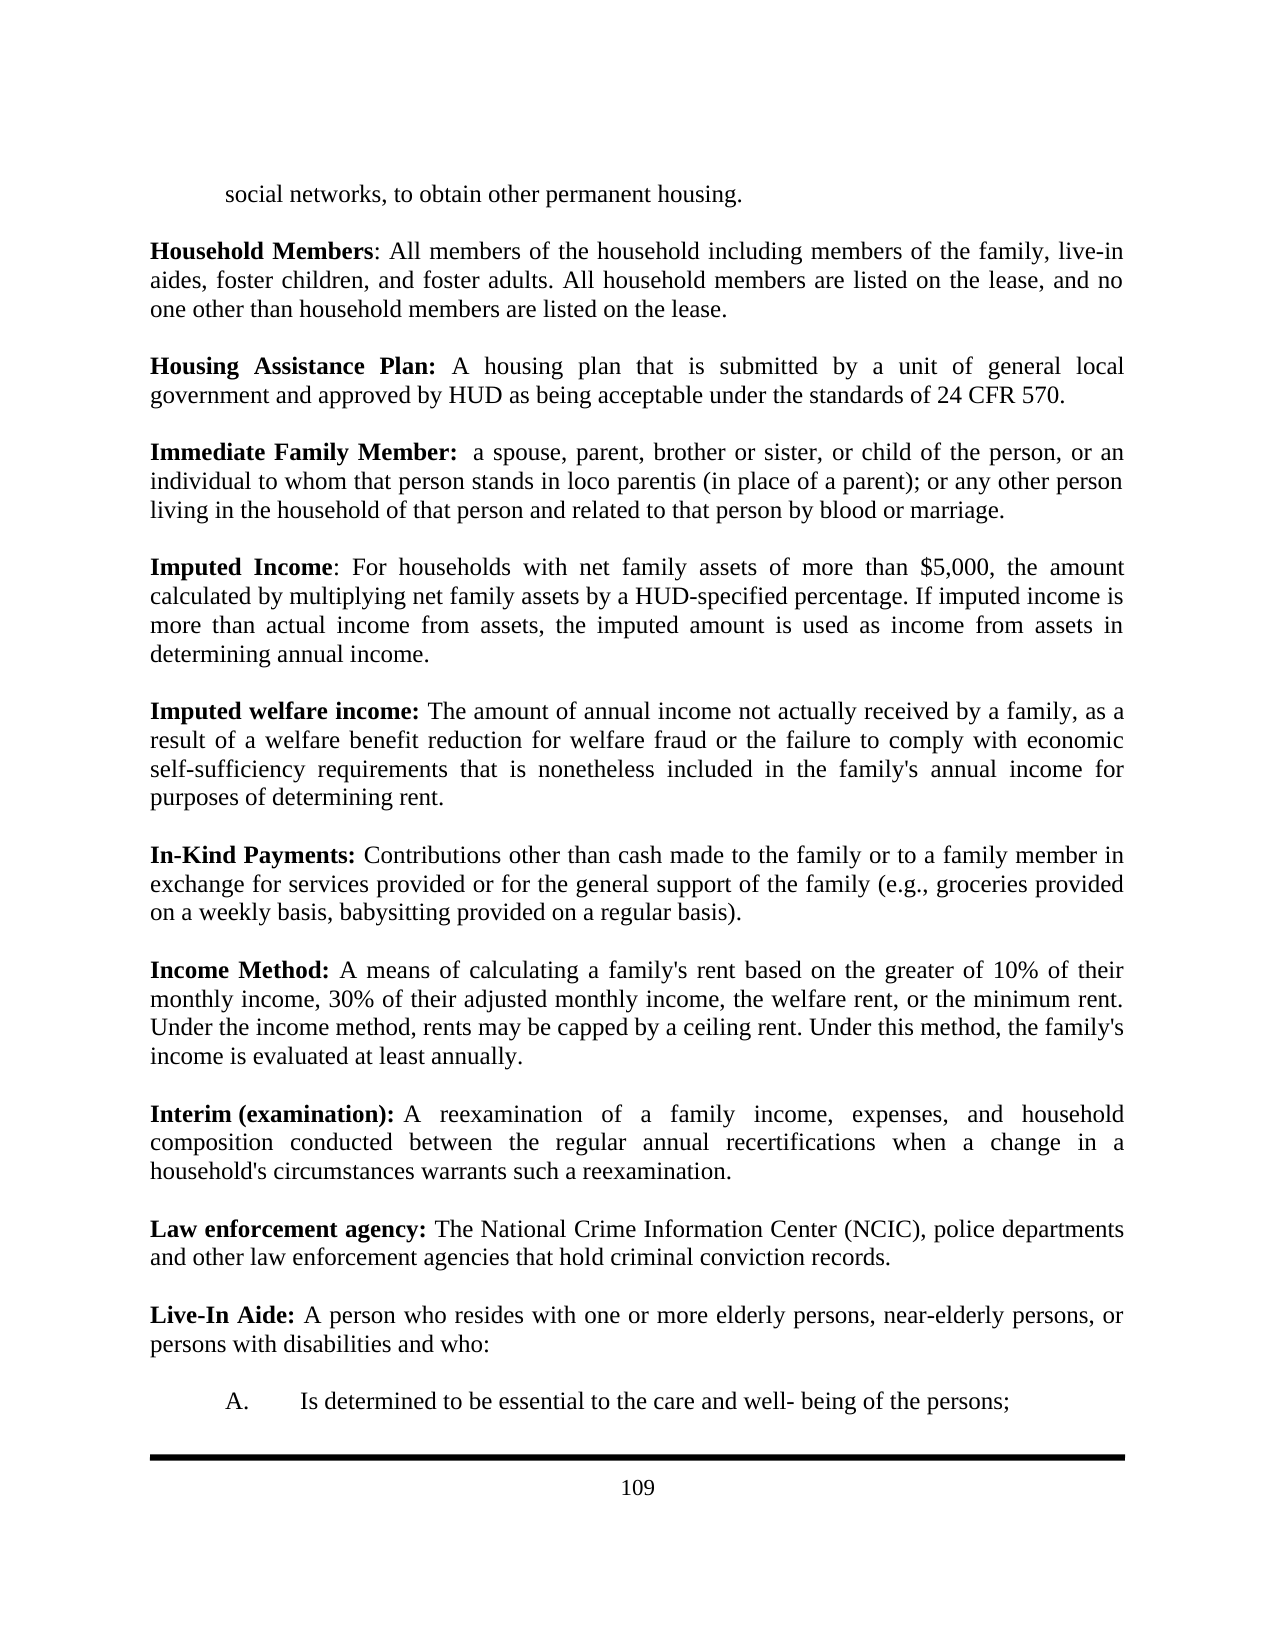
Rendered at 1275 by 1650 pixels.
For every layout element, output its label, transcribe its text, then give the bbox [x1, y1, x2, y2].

text In-Kind Payments: Contributions other than cash made to the family or to a family member in exchange for services provided or for the general support of the family (e.g., groceries provided on a weekly basis, babysitting provided on a regular basis). [150, 840, 1125, 926]
text Household Members: All members of the household including members of the family, live-in aides, foster children, and foster adults. All household members are listed on the lease, and no one other than household members are listed on the lease. [150, 236, 1125, 322]
text Income Method: A means of calculating a family's rent based on the greater of 10% of their monthly income, 30% of their adjusted monthly income, the welfare rent, or the minimum rent. Under the income method, rents may be capped by a ceiling rent. Under this method, the family's income is evaluated at least annually. [150, 955, 1125, 1070]
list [187, 179, 1125, 207]
text Housing Assistance Plan: A housing plan that is submitted by a unit of general local government and approved by HUD as being acceptable under the standards of 24 CFR 570. [150, 351, 1125, 409]
text Live-In Aide: A person who resides with one or more elderly persons, near-elderly persons, or persons with disabilities and who: [150, 1300, 1125, 1357]
text Imputed Income: For households with net family assets of more than $5,000, the amount calculated by multiplying net family assets by a HUD-specified percentage. If imputed income is more than actual income from assets, the imputed amount is used as income from assets in determining annual income. [150, 552, 1125, 667]
text Immediate Family Member: a spouse, parent, brother or sister, or child of the person, or an individual to whom that person stands in loco parentis (in place of a parent); or any other person living in the household of that person and related to that person by blood or marriage. [150, 437, 1125, 524]
text A. Is determined to be essential to the care and well- being of the persons; [225, 1386, 1125, 1415]
text Imputed welfare income: The amount of annual income not actually received by a family, as a result of a welfare benefit reduction for welfare fraud or the failure to comply with economic self-sufficiency requirements that is nonetheless included in the family's annual income for purposes of determining rent. [150, 696, 1125, 811]
text Law enforcement agency: The National Crime Information Center (NCIC), police departments and other law enforcement agencies that hold criminal conviction records. [150, 1214, 1125, 1271]
text Interim (examination): A reexamination of a family income, expenses, and household composition conducted between the regular annual recertifications when a change in a household's circumstances warrants such a reexamination. [150, 1099, 1125, 1185]
